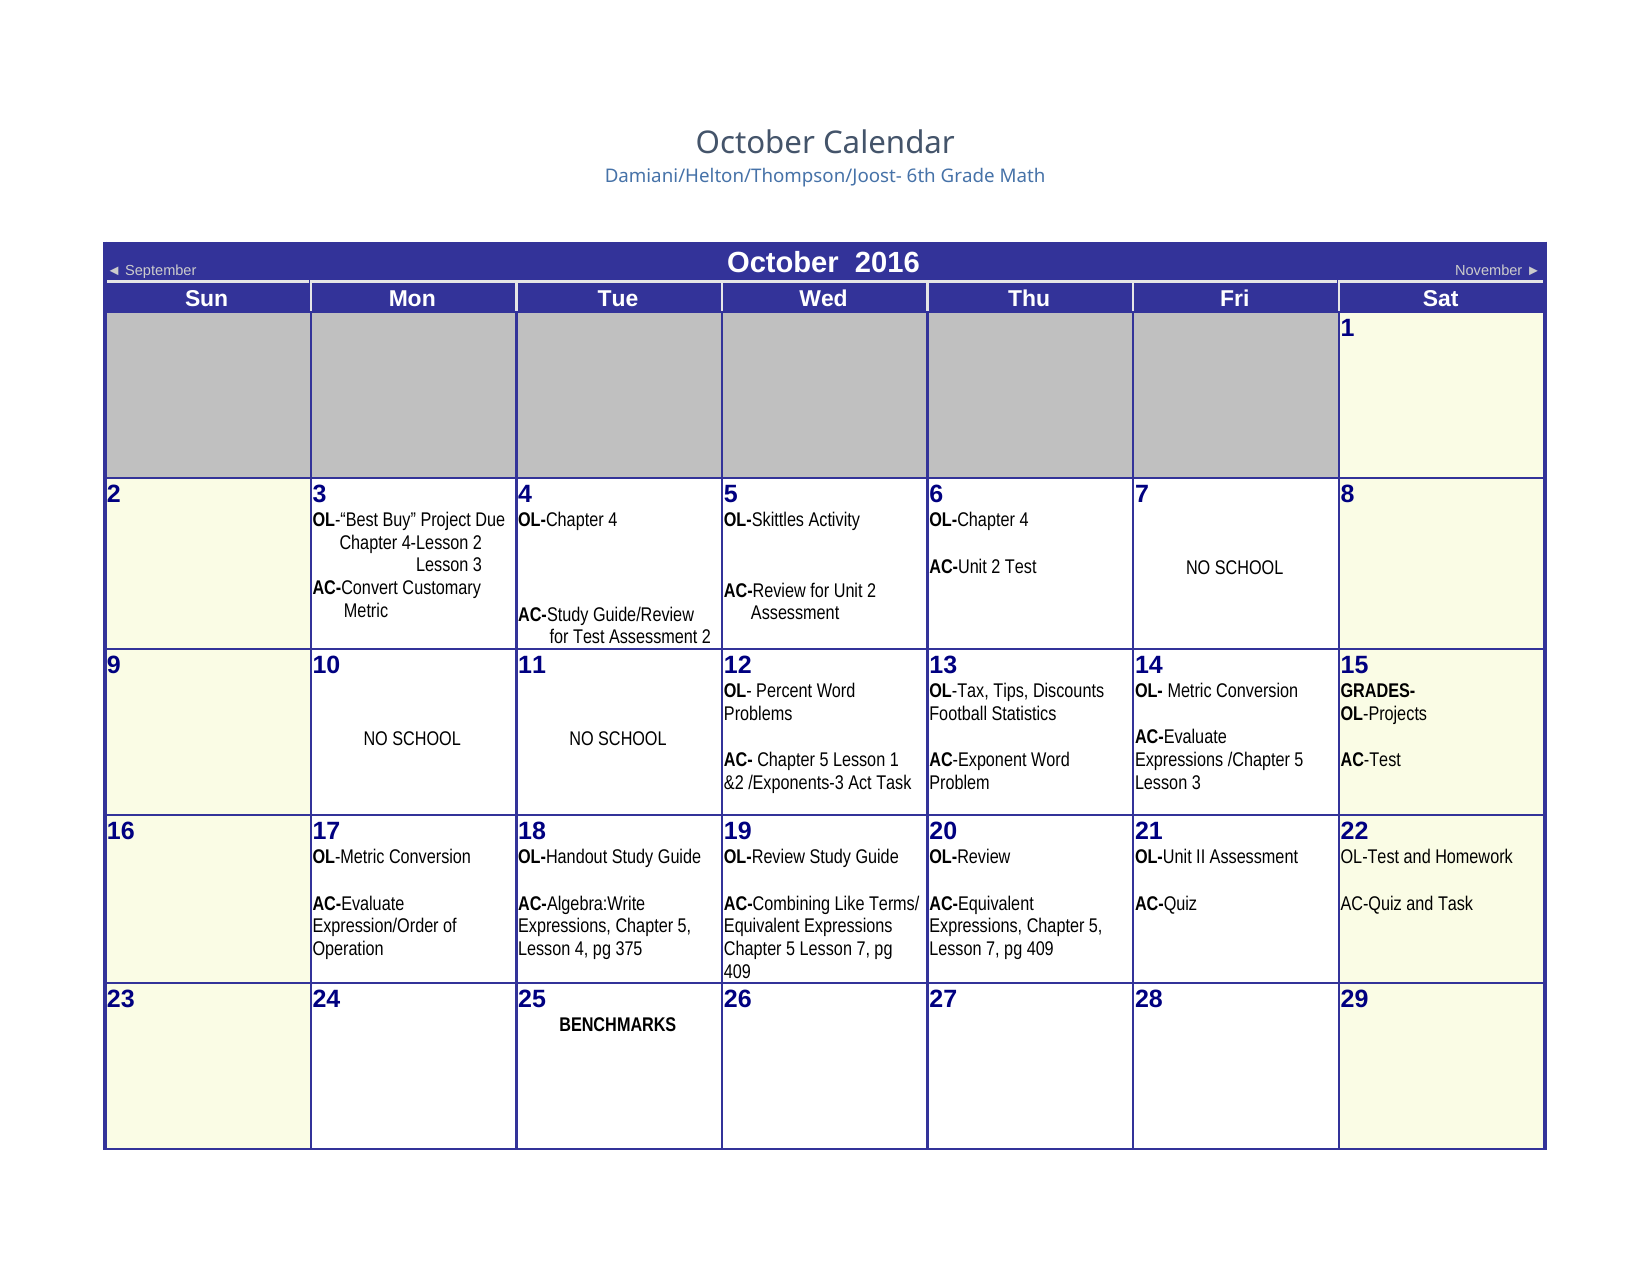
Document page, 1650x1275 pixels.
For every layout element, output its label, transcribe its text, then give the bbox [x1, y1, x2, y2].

table_header ◄ September [107, 245, 309, 280]
table_cell [1134, 313, 1338, 477]
table_cell 16 [107, 816, 310, 982]
table_cell 11 NO SCHOOL [518, 650, 721, 814]
table_cell [518, 313, 721, 477]
table_cell 25 BENCHMARKS [518, 984, 721, 1148]
table_cell 20 OL-Review AC-Equivalent Expressions, Chapter 5, Lesson 7, pg 409 [929, 816, 1132, 982]
table_cell [107, 313, 310, 477]
table_cell 17 OL-Metric Conversion AC-Evaluate Expression/Order of Operation [312, 816, 515, 982]
table_cell Fri [1134, 283, 1338, 311]
table_cell 28 [1134, 984, 1338, 1148]
table_cell [312, 313, 515, 477]
table_cell 27 [929, 984, 1132, 1148]
table_cell 13 OL-Tax, Tips, Discounts Football Statistics AC-Exponent Word Problem [929, 650, 1132, 814]
table_cell [929, 313, 1132, 477]
table_cell 26 [723, 984, 926, 1148]
table_cell Tue [518, 283, 721, 311]
table_cell 18 OL-Handout Study Guide AC-Algebra:Write Expressions, Chapter 5, Lesson 4, pg 375 [518, 816, 721, 982]
table_cell 15 GRADES- OL-Projects AC-Test [1340, 650, 1543, 814]
table_cell [723, 313, 926, 477]
table_cell Sun [107, 283, 310, 311]
table_cell Thu [929, 283, 1132, 311]
table_cell 2 [107, 479, 310, 648]
table_cell 1 [1340, 313, 1543, 477]
table_cell 3 OL-“Best Buy” Project Due Chapter 4-Lesson 2 Lesson 3 AC-Convert Customary Metric [312, 479, 515, 648]
table_header October 2016 [312, 245, 1337, 280]
table_cell 10 NO SCHOOL [312, 650, 515, 814]
table_cell Sat [1340, 283, 1543, 311]
table_cell Wed [723, 283, 926, 311]
table_cell 24 [312, 984, 515, 1148]
table_cell Mon [312, 283, 515, 311]
table_cell 5 OL-Skittles Activity AC-Review for Unit 2 Assessment [723, 479, 926, 648]
table_cell 4 OL-Chapter 4 AC-Study Guide/Review for Test Assessment 2 [518, 479, 721, 648]
table_cell 29 [1340, 984, 1543, 1148]
table_cell 8 [1340, 479, 1543, 648]
table_cell 12 OL- Percent Word Problems AC- Chapter 5 Lesson 1 &2 /Exponents-3 Act Task [723, 650, 926, 814]
table_cell 23 [107, 984, 310, 1148]
table_cell 22 OL-Test and Homework AC-Quiz and Task [1340, 816, 1543, 982]
table_cell 21 OL-Unit II Assessment AC-Quiz [1134, 816, 1338, 982]
table_cell 19 OL-Review Study Guide AC-Combining Like Terms/ Equivalent Expressions Chapter 5 Lesson 7, pg 409 [723, 816, 926, 982]
text October Calendar Damiani/Helton/Thompson/Joost- 6th Grade Math [105, 120, 1545, 216]
table_cell 9 [107, 650, 310, 814]
table_cell 7 NO SCHOOL [1134, 479, 1338, 648]
table_cell 14 OL- Metric Conversion AC-Evaluate Expressions /Chapter 5 Lesson 3 [1134, 650, 1338, 814]
table_header November ► [1340, 245, 1543, 280]
table_cell 6 OL-Chapter 4 AC-Unit 2 Test [929, 479, 1132, 648]
